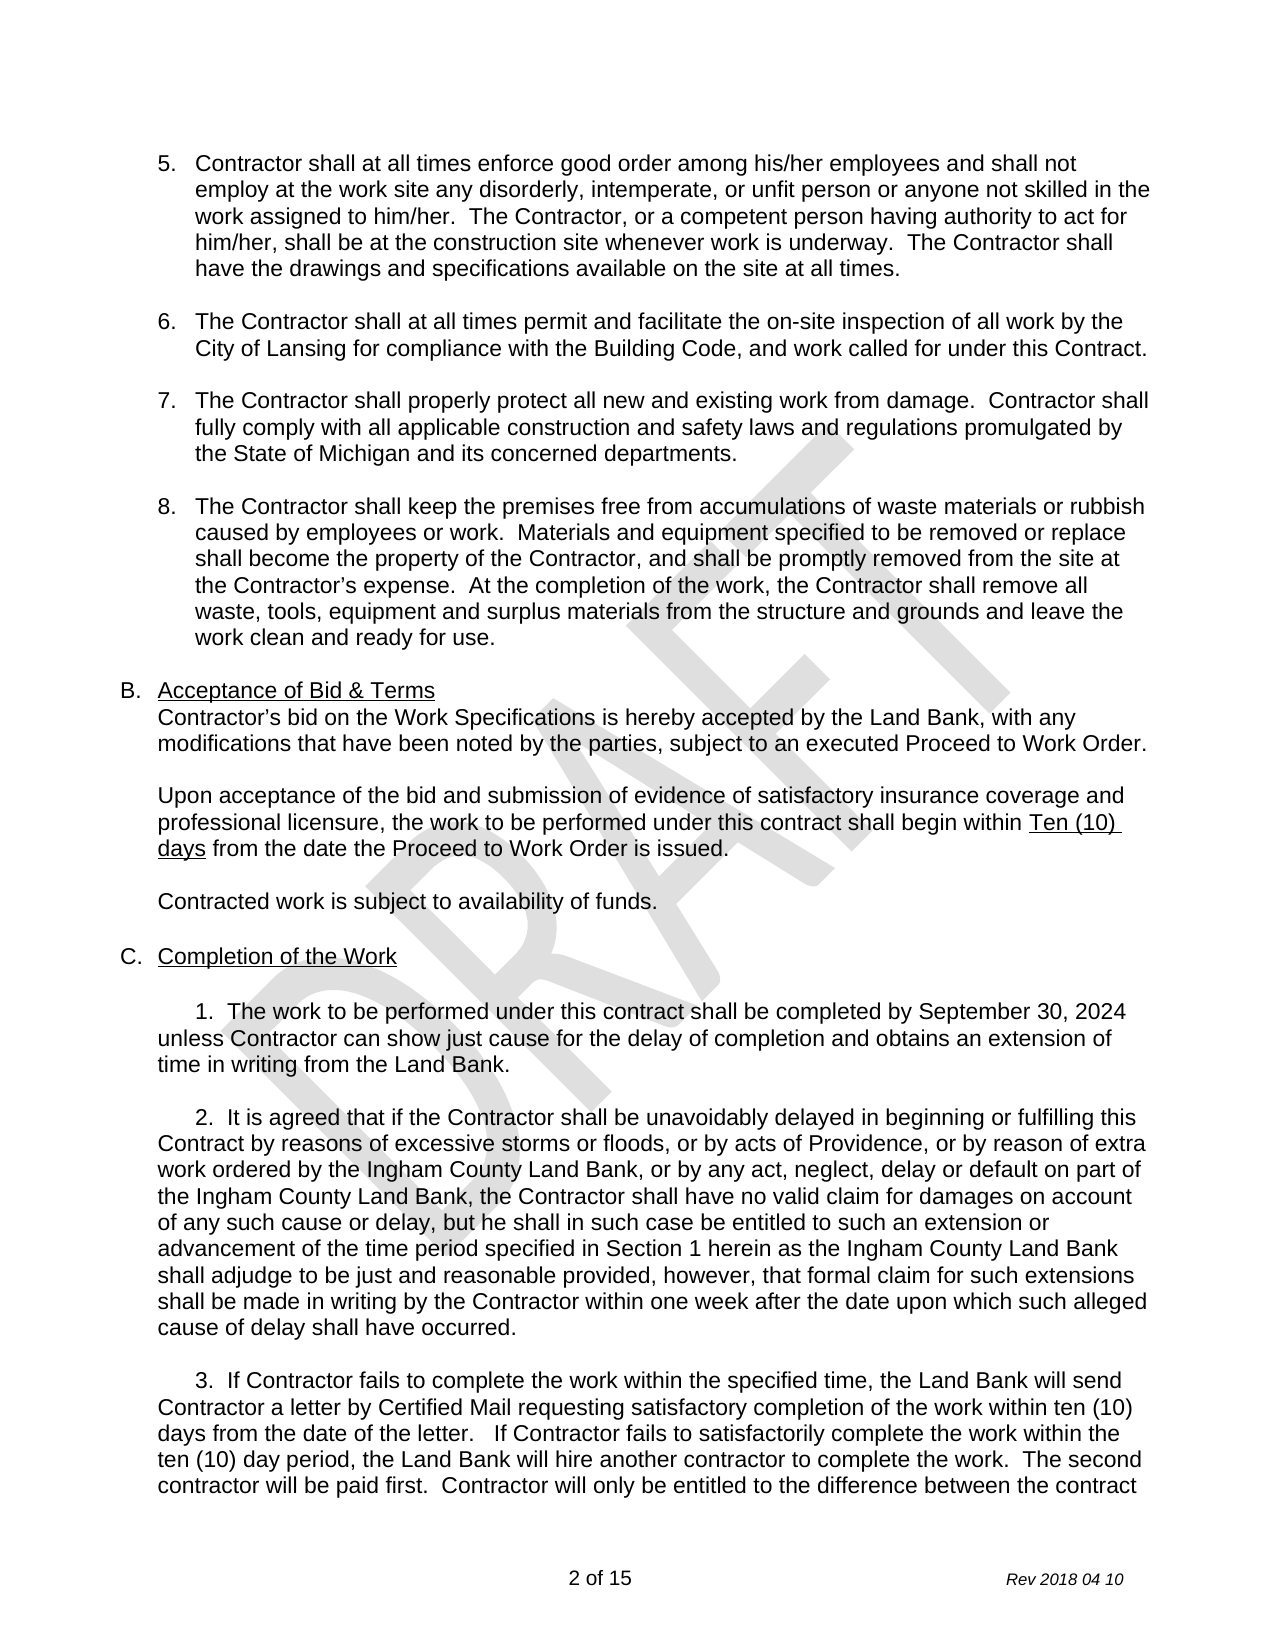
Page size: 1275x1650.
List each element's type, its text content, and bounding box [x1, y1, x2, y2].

list The Contractor shall properly protect all new and existing work from damage. Contractor shall fully comply with all applicable construction and safety laws and regulations promulgated by the State of Michigan and its concerned departments. [157, 387, 1155, 466]
list The Contractor shall keep the premises free from accumulations of waste materials or rubbish caused by employees or work. Materials and equipment specified to be removed or replace shall become the property of the Contractor, and shall be promptly removed from the site at the Contractor’s expense. At the completion of the work, the Contractor shall remove all waste, tools, equipment and surplus materials from the structure and grounds and leave the work clean and ready for use. [157, 493, 1155, 651]
text 1. The work to be performed under this contract shall be completed by September 30, 2024 unless Contractor can show just cause for the delay of completion and obtains an extension of time in writing from the Land Bank. [157, 998, 1155, 1077]
list Contractor shall at all times enforce good order among his/her employees and shall not employ at the work site any disorderly, intemperate, or unfit person or anyone not skilled in the work assigned to him/her. The Contractor, or a competent person having authority to act for him/her, shall be at the construction site whenever work is underway. The Contractor shall have the drawings and specifications available on the site at all times. [157, 150, 1155, 282]
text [157, 1103, 1155, 1499]
list Acceptance of Bid & Terms Contractor’s bid on the Work Specifications is hereby accepted by the Land Bank, with any modifications that have been noted by the parties, subject to an executed Proceed to Work Order. Upon acceptance of the bid and submission of evidence of satisfactory insurance coverage and professional licensure, the work to be performed under this contract shall begin within Ten (10) days from the date the Proceed to Work Order is issued. [120, 677, 1155, 862]
list Completion of the Work [120, 943, 1155, 998]
text Contracted work is subject to availability of funds. [157, 888, 1155, 914]
list The Contractor shall at all times permit and facilitate the on-site inspection of all work by the City of Lansing for compliance with the Building Code, and work called for under this Contract. [157, 308, 1155, 361]
